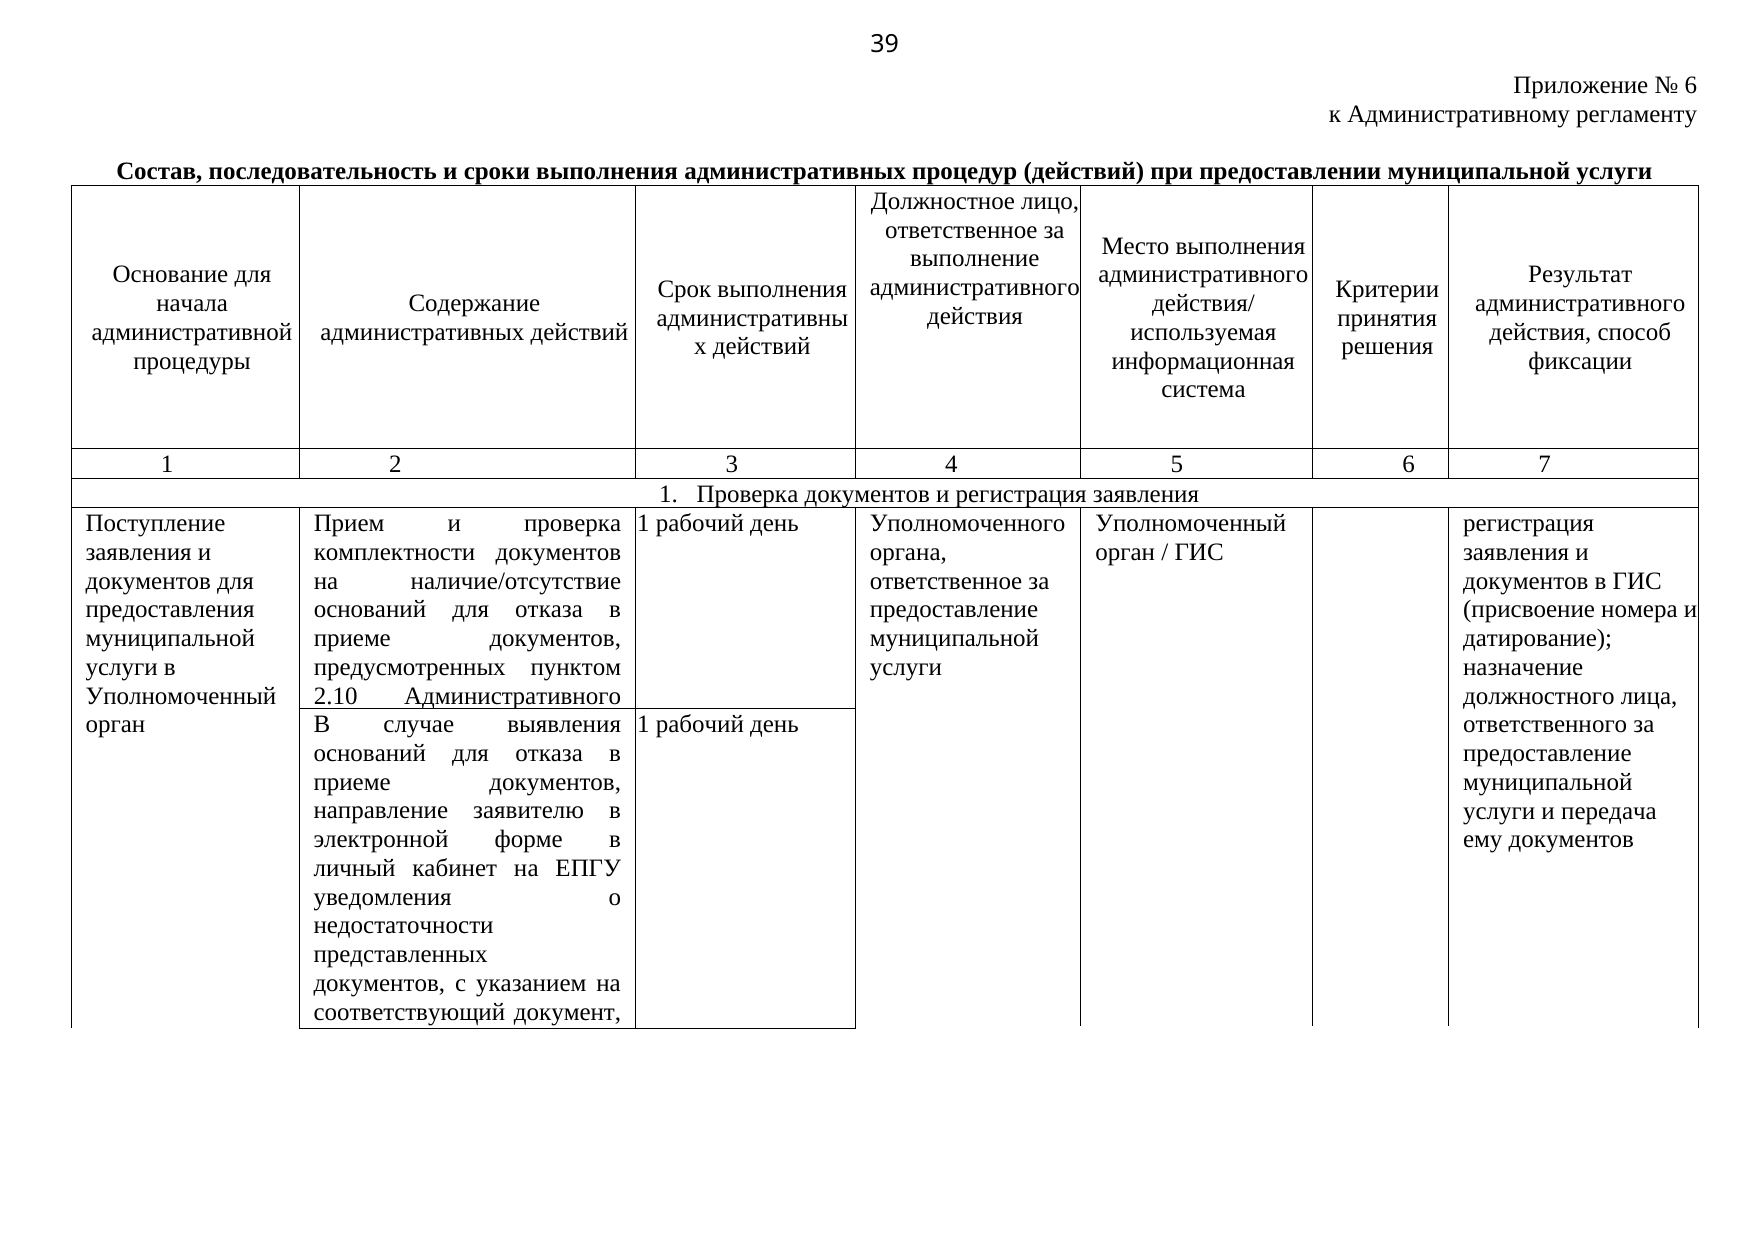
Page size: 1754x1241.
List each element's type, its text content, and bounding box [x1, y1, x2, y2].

table_cell 1 рабочий день [636, 508, 855, 708]
table_cell Проверка документов и регистрация заявления [72, 479, 1698, 507]
table_cell 3 [636, 449, 855, 478]
table_cell 7 [1449, 449, 1698, 478]
text к Административному регламенту [72, 99, 1697, 127]
table_header Должностное лицо, ответственное за выполнение административного действия [856, 186, 1080, 448]
table_cell [1313, 508, 1448, 1027]
table_header Критерии принятия решения [1313, 186, 1448, 448]
table_cell 5 [1081, 449, 1312, 478]
table_cell Поступление заявления и документов для предоставления муниципальной услуги в Уполномоченный орган [72, 508, 299, 1027]
text Приложение № 6 [72, 70, 1697, 99]
table_header Срок выполнения административных действий [636, 186, 855, 448]
table_cell Уполномоченного органа, ответственное за предоставление муниципальной услуги [856, 508, 1081, 1027]
table_cell Прием и проверка комплектности документов на наличие/отсутствие оснований для отказа в приеме документов, предусмотренных пунктом 2.10 Административного регламента [300, 508, 635, 708]
table_cell Уполномоченный орган / ГИС [1081, 508, 1312, 1027]
table_cell 4 [856, 449, 1080, 478]
table_cell 1 рабочий день [636, 709, 855, 1027]
table_header Результат административного действия, способ фиксации [1449, 186, 1698, 448]
table_cell 6 [1313, 449, 1448, 478]
table_cell 2 [300, 449, 635, 478]
table_cell регистрация заявления и документов в ГИС (присвоение номера и датирование); назначение должностного лица, ответственного за предоставление муниципальной услуги и передача ему документов [1449, 508, 1698, 1027]
table_header Содержание административных действий [300, 186, 635, 448]
table_header Основание для начала административной процедуры [72, 186, 299, 448]
table_header Место выполнения административного действия/ используемая информационная система [1081, 186, 1312, 448]
table_cell 1 [72, 449, 299, 478]
text Состав, последовательность и сроки выполнения административных процедур (действий) при предоставлении муниципальной услуги [72, 156, 1697, 185]
table_cell В случае выявления оснований для отказа в приеме документов, направление заявителю в электронной форме в личный кабинет на ЕПГУ уведомления о недостаточности представленных документов, с указанием на соответствующий документ, предусмотренный пунктом 2.12 Административного регламента либо о выявленных нарушениях. [300, 709, 635, 1027]
